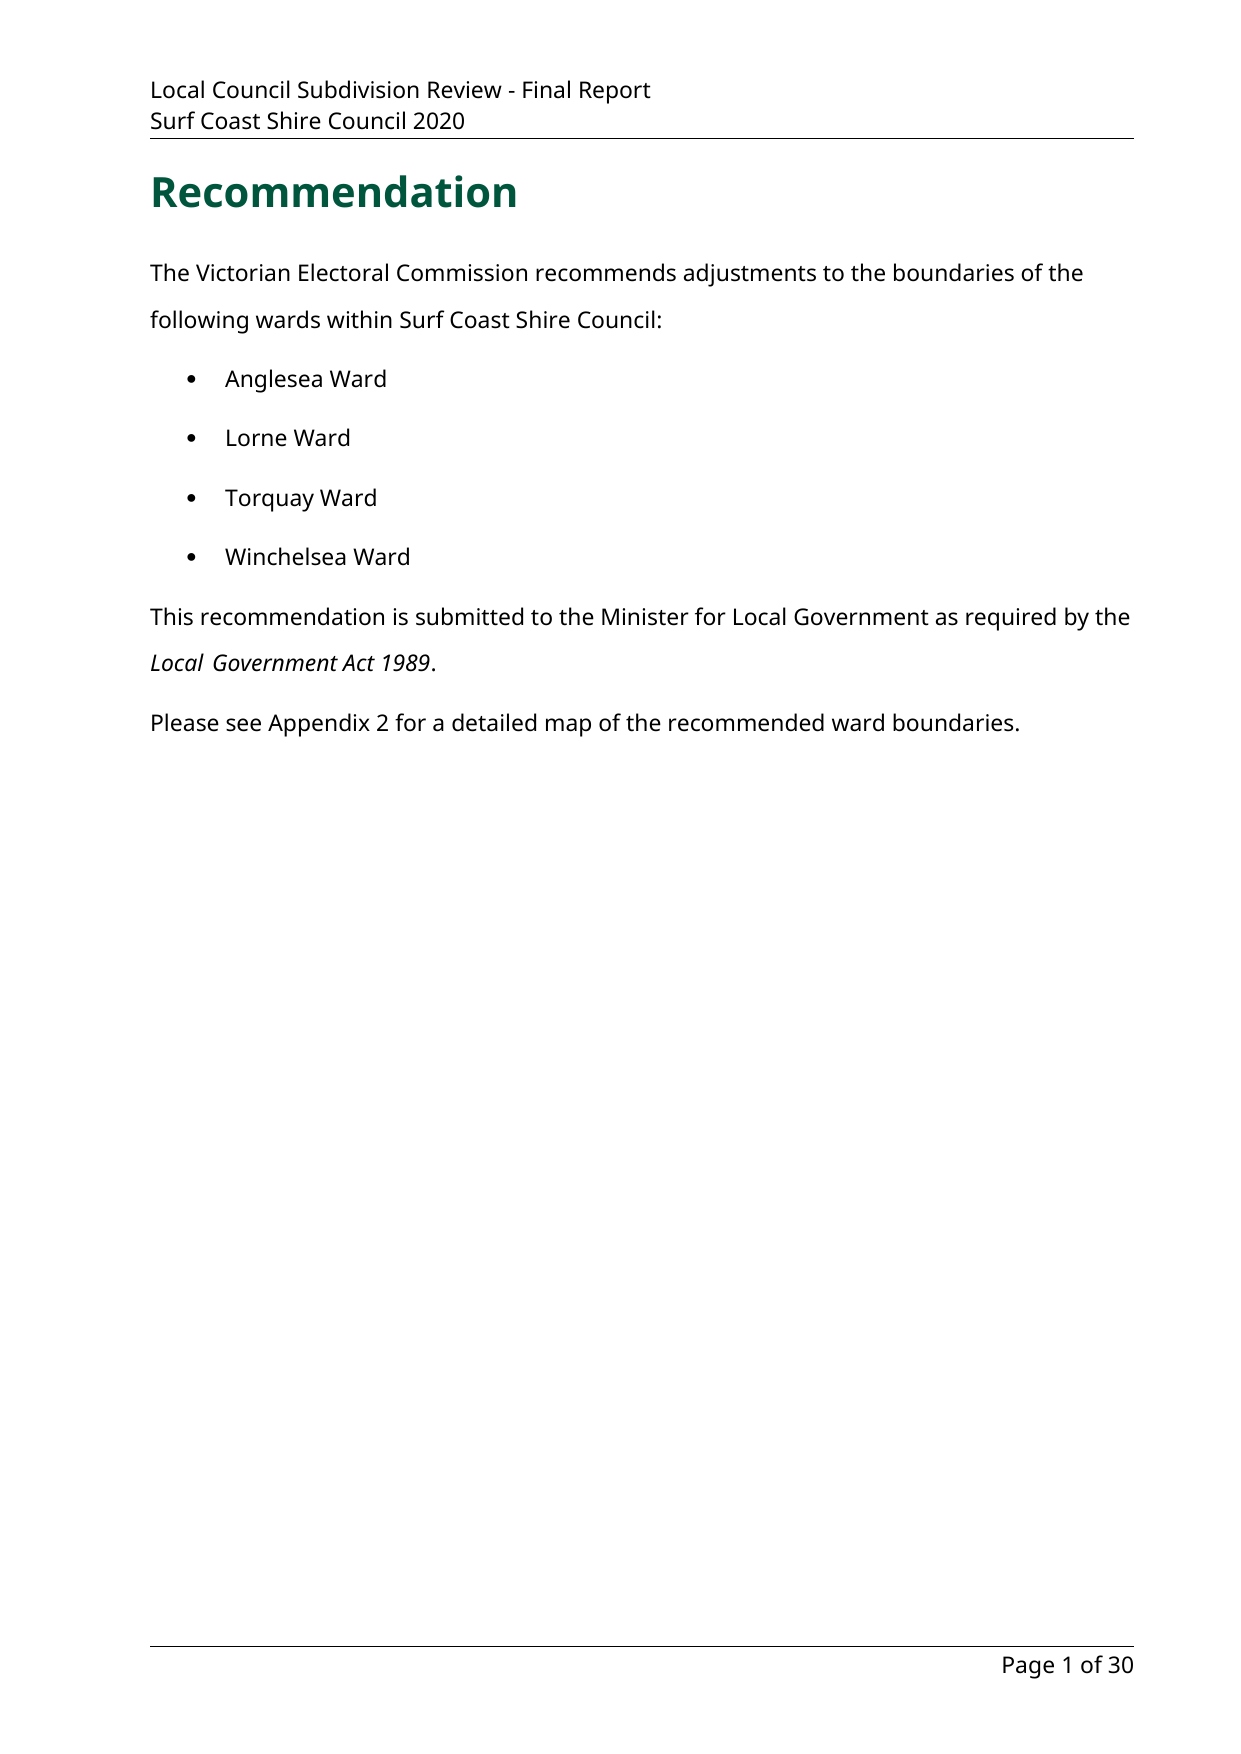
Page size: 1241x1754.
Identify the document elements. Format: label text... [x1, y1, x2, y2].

list Winchelsea Ward [187, 541, 1134, 572]
list Torquay Ward [187, 482, 1134, 513]
text This recommendation is submitted to the Minister for Local Government as required by the Local Government Act 1989. [150, 601, 1134, 679]
text Please see Appendix 2 for a detailed map of the recommended ward boundaries. [150, 707, 1134, 738]
list Lorne Ward [187, 422, 1134, 454]
subtitle Recommendation [150, 162, 1134, 219]
text The Victorian Electoral Commission recommends adjustments to the boundaries of the following wards within Surf Coast Shire Council: [150, 257, 1134, 335]
list Anglesea Ward [187, 363, 1134, 394]
